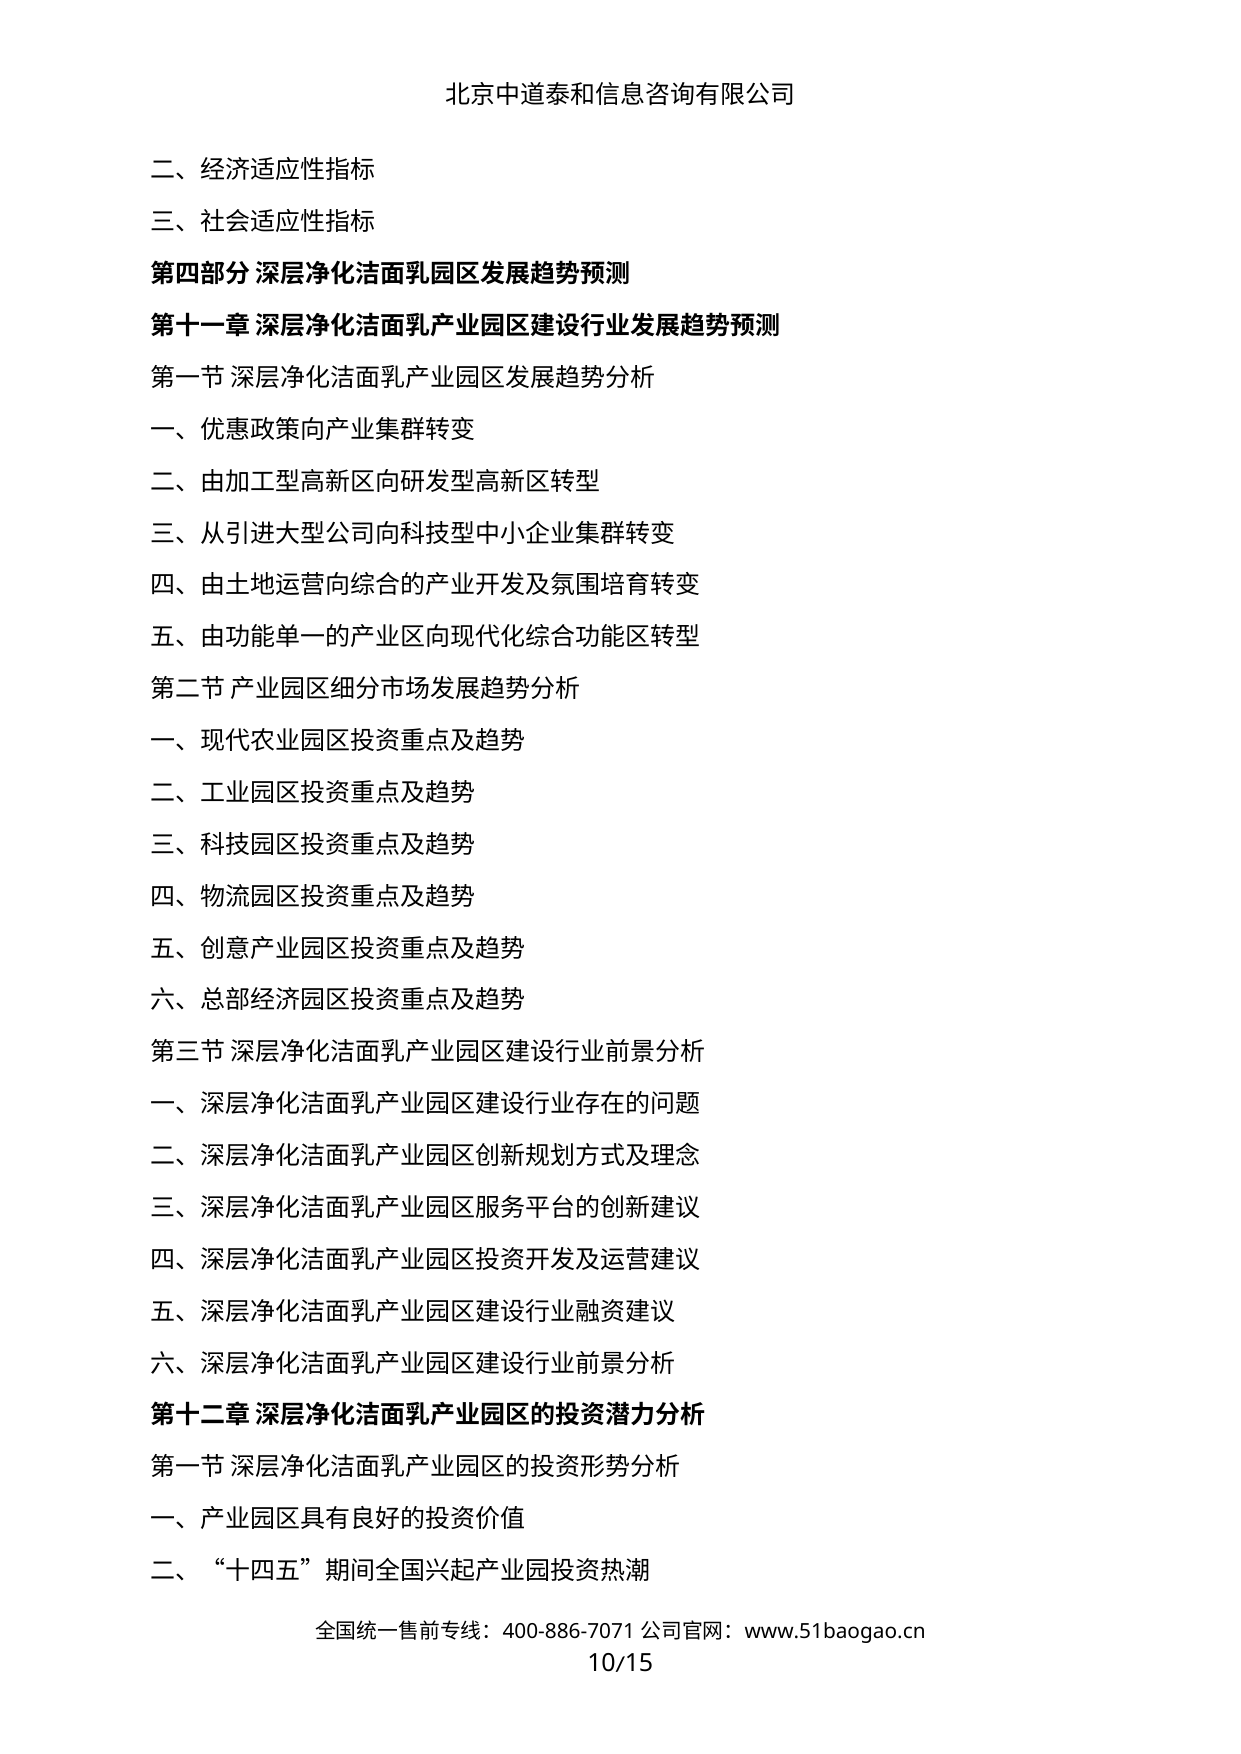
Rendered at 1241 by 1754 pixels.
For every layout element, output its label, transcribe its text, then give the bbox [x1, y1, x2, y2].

text 二、“十四五”期间全国兴起产业园投资热潮 [150, 1551, 1090, 1587]
text 一、深层净化洁面乳产业园区建设行业存在的问题 [150, 1084, 1090, 1120]
text 第十二章 深层净化洁面乳产业园区的投资潜力分析 [150, 1395, 1090, 1431]
text 六、总部经济园区投资重点及趋势 [150, 980, 1090, 1016]
text 四、由土地运营向综合的产业开发及氛围培育转变 [150, 565, 1090, 601]
text 第二节 产业园区细分市场发展趋势分析 [150, 669, 1090, 705]
text 二、工业园区投资重点及趋势 [150, 772, 1090, 809]
text 第四部分 深层净化洁面乳园区发展趋势预测 [150, 254, 1090, 290]
text 六、深层净化洁面乳产业园区建设行业前景分析 [150, 1343, 1090, 1379]
text 第三节 深层净化洁面乳产业园区建设行业前景分析 [150, 1032, 1090, 1068]
text 三、深层净化洁面乳产业园区服务平台的创新建议 [150, 1187, 1090, 1224]
text 二、由加工型高新区向研发型高新区转型 [150, 461, 1090, 497]
text 第一节 深层净化洁面乳产业园区发展趋势分析 [150, 357, 1090, 394]
text 一、产业园区具有良好的投资价值 [150, 1499, 1090, 1535]
text 五、由功能单一的产业区向现代化综合功能区转型 [150, 617, 1090, 653]
text 第十一章 深层净化洁面乳产业园区建设行业发展趋势预测 [150, 306, 1090, 342]
text 三、科技园区投资重点及趋势 [150, 824, 1090, 861]
text 三、社会适应性指标 [150, 202, 1090, 238]
text 五、深层净化洁面乳产业园区建设行业融资建议 [150, 1291, 1090, 1327]
text 一、优惠政策向产业集群转变 [150, 409, 1090, 446]
text 第一节 深层净化洁面乳产业园区的投资形势分析 [150, 1447, 1090, 1483]
text 四、深层净化洁面乳产业园区投资开发及运营建议 [150, 1239, 1090, 1276]
text 五、创意产业园区投资重点及趋势 [150, 928, 1090, 964]
text 二、经济适应性指标 [150, 150, 1090, 186]
text 三、从引进大型公司向科技型中小企业集群转变 [150, 513, 1090, 549]
text 一、现代农业园区投资重点及趋势 [150, 721, 1090, 757]
text 二、深层净化洁面乳产业园区创新规划方式及理念 [150, 1136, 1090, 1172]
text 四、物流园区投资重点及趋势 [150, 876, 1090, 912]
